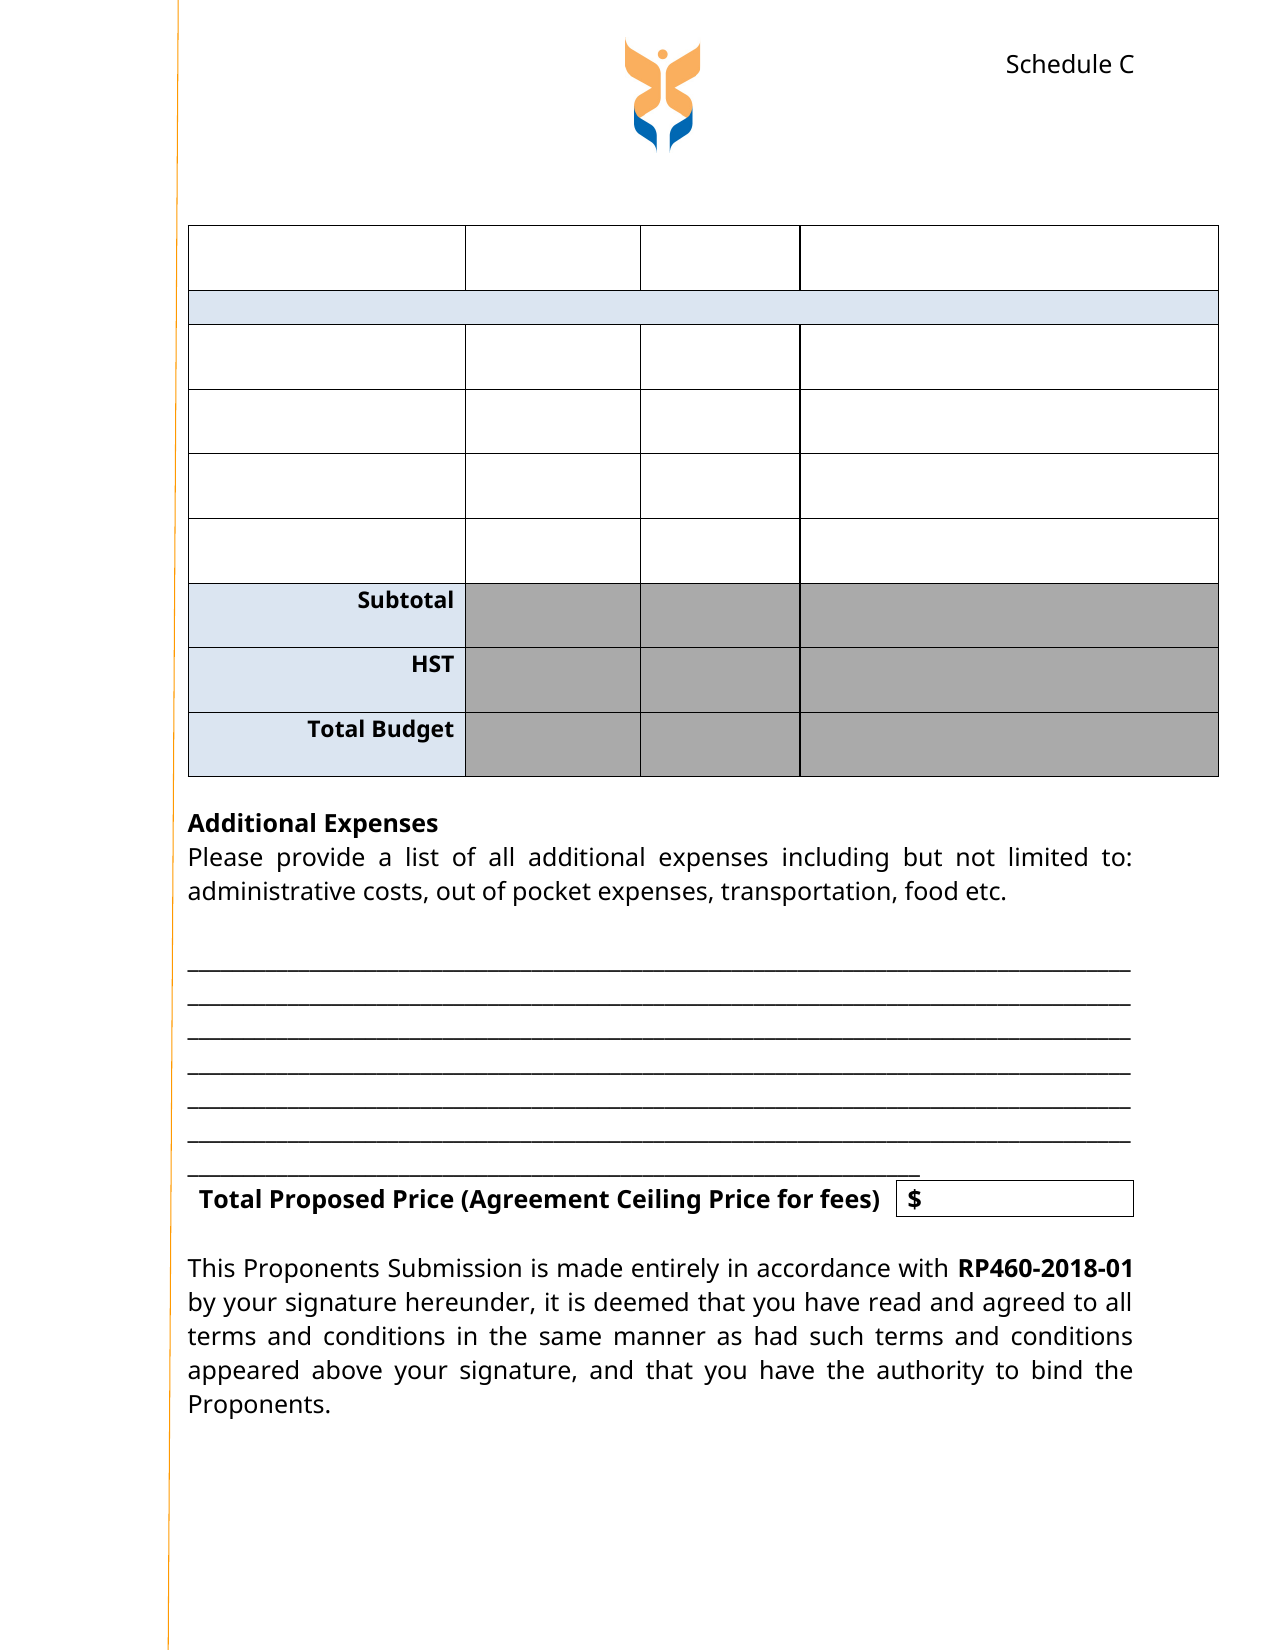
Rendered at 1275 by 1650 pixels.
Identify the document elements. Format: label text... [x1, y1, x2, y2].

table_cell [801, 226, 1218, 289]
table_cell [801, 648, 1218, 712]
table_cell [466, 519, 640, 582]
table_cell [801, 325, 1218, 389]
table_cell [641, 454, 799, 518]
table_cell [466, 713, 640, 776]
table_cell [801, 584, 1218, 647]
table_cell [801, 713, 1218, 776]
table_cell Total Budget [189, 713, 465, 776]
text Please provide a list of all additional expenses including but not limited to: administrative costs, out of pocket expenses, transportation, food etc. [187, 840, 1134, 908]
text ________________________________________________________________________________________________________________________________________________________________________________________________________________________________________________________________________________________________________________________________________________________________________________________________________________________________________________________________________________________________________________________________________________________________________________________________ [187, 942, 1134, 1180]
table_cell [801, 519, 1218, 582]
table_cell [641, 584, 799, 647]
table_cell [641, 648, 799, 712]
text Additional Expenses [187, 806, 1134, 840]
table_header Total Proposed Price (Agreement Ceiling Price for fees) [188, 1180, 896, 1216]
table_cell [189, 390, 465, 453]
table_cell [641, 713, 799, 776]
table_cell [801, 454, 1218, 518]
table_cell [466, 325, 640, 389]
table_cell [189, 291, 1218, 324]
table_cell [466, 390, 640, 453]
table_cell HST [189, 648, 465, 712]
table_cell [466, 648, 640, 712]
table_header $ [897, 1181, 1133, 1216]
table_cell [189, 325, 465, 389]
table_cell [189, 454, 465, 518]
table_cell [801, 390, 1218, 453]
picture [625, 37, 701, 153]
table_cell [466, 226, 640, 289]
table_cell Subtotal [189, 584, 465, 647]
table_cell [641, 390, 799, 453]
table_cell [641, 325, 799, 389]
table_cell [466, 584, 640, 647]
text This Proponents Submission is made entirely in accordance with RP460-2018-01 by your signature hereunder, it is deemed that you have read and agreed to all terms and conditions in the same manner as had such terms and conditions appeared above your signature, and that you have the authority to bind the Proponents. [187, 1251, 1134, 1421]
table_cell [466, 454, 640, 518]
table_cell [641, 519, 799, 582]
table_cell [189, 226, 465, 289]
table_cell [641, 226, 799, 289]
table_cell [189, 519, 465, 582]
